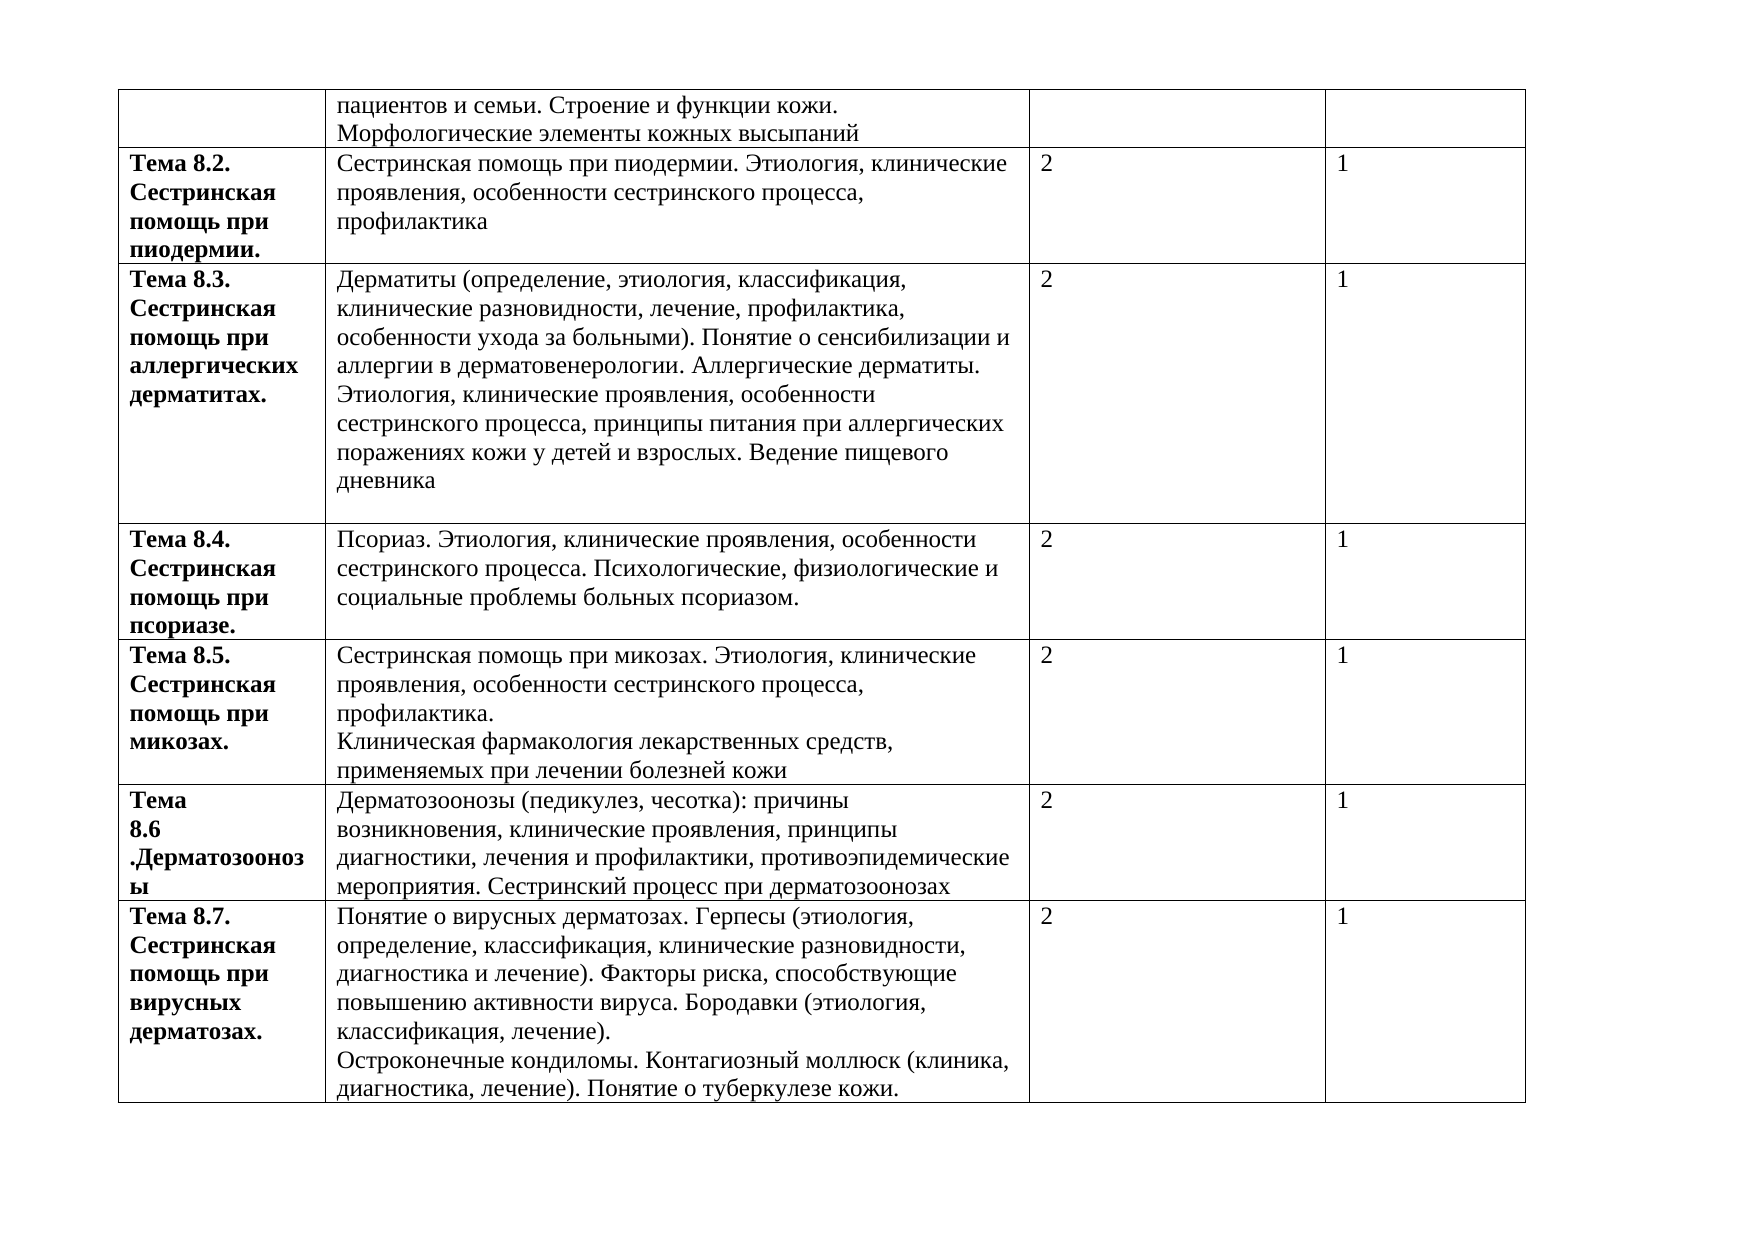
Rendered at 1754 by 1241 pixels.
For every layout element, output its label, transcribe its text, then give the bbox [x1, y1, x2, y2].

table_cell 2 [1030, 90, 1325, 147]
table_cell 2 [1030, 640, 1325, 784]
table_cell 1 [1326, 901, 1525, 1102]
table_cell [326, 901, 1029, 1102]
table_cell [119, 90, 325, 147]
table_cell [119, 901, 325, 1102]
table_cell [326, 90, 1029, 147]
table_cell 1 [1326, 90, 1525, 147]
table_cell Тема 8.2. Сестринская помощь при пиодермии. [119, 148, 325, 263]
table_cell Тема 8.3. Сестринская помощь при аллергических дерматитах. [119, 264, 325, 523]
table_cell 2 [1030, 264, 1325, 523]
table_cell 1 [1326, 785, 1525, 900]
table_cell Сестринская помощь при пиодермии. Этиология, клинические проявления, особенности сестринского процесса, профилактика [326, 148, 1029, 263]
table_cell Тема 8.4. Сестринская помощь при псориазе. [119, 524, 325, 639]
table_cell 1 [1326, 640, 1525, 784]
table_cell Тема 8.6.Дерматозоонозы [119, 785, 325, 900]
table_cell Псориаз. Этиология, клинические проявления, особенности сестринского процесса. Психологические, физиологические и социальные проблемы больных псориазом. [326, 524, 1029, 639]
table_cell 2 [1030, 148, 1325, 263]
table_cell 2 [1030, 785, 1325, 900]
table_cell Дерматозоонозы (педикулез, чесотка): причины возникновения, клинические проявления, принципы диагностики, лечения и профилактики, противоэпидемические мероприятия. Сестринский процесс при дерматозоонозах [326, 785, 1029, 900]
table_cell 1 [1326, 148, 1525, 263]
table_cell Дерматиты (определение, этиология, классификация, клинические разновидности, лечение, профилактика, особенности ухода за больными). Понятие о сенсибилизации и аллергии в дерматовенерологии. Аллергические дерматиты. Этиология, клинические проявления, особенности сестринского процесса, принципы питания при аллергических поражениях кожи у детей и взрослых. Ведение пищевого дневника [326, 264, 1029, 523]
table_cell 2 [1030, 524, 1325, 639]
table_cell 1 [1326, 264, 1525, 523]
table_cell 1 [1326, 524, 1525, 639]
table_cell Сестринская помощь при микозах. Этиология, клинические проявления, особенности сестринского процесса, профилактика. Клиническая фармакология лекарственных средств, применяемых при лечении болезней кожи [326, 640, 1029, 784]
table_cell 2 [1030, 901, 1325, 1102]
table_cell Тема 8.5. Сестринская помощь при микозах. [119, 640, 325, 784]
